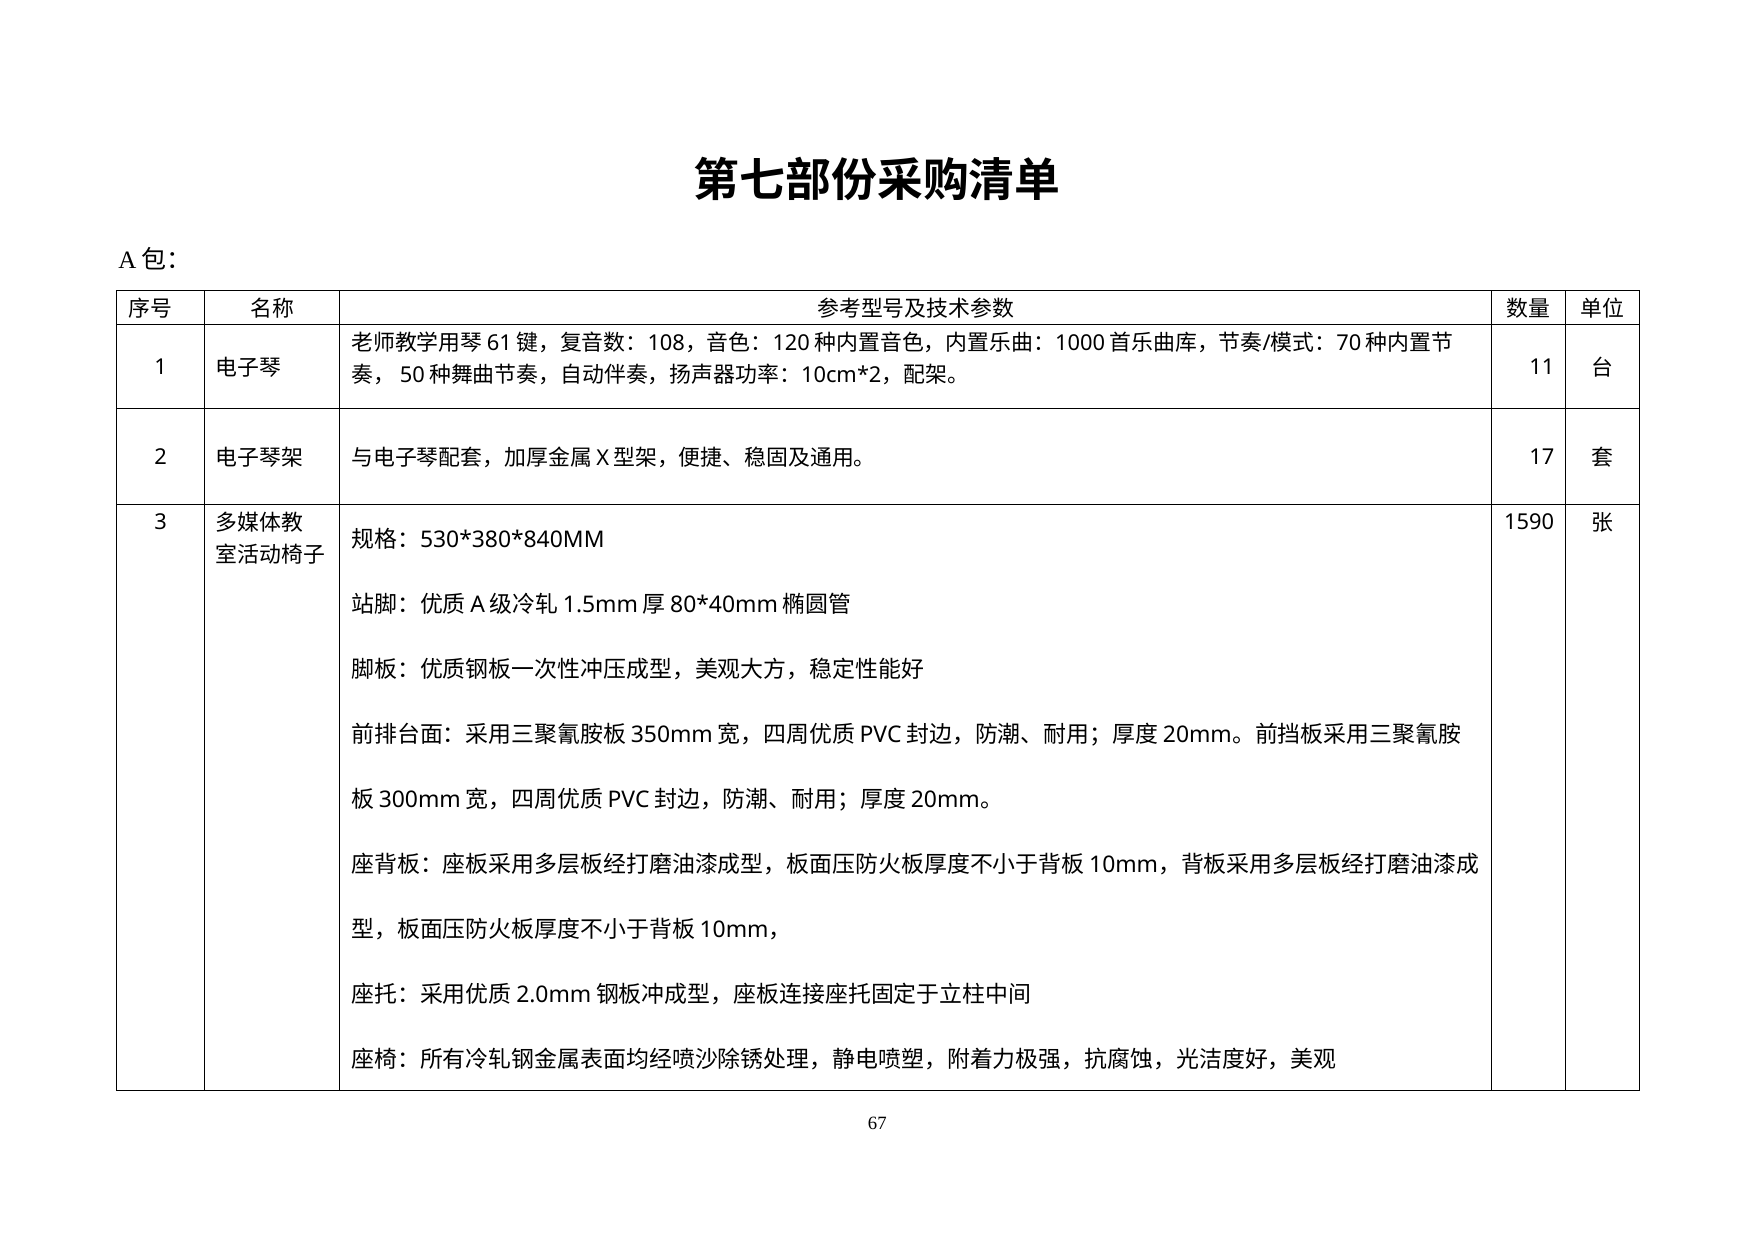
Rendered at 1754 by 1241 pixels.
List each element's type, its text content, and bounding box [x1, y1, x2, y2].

table_cell 11 [1492, 325, 1565, 408]
table_cell 张 [1566, 505, 1639, 1089]
table_header 参考型号及技术参数 [340, 291, 1491, 323]
table_cell 老师教学用琴61键，复音数：108，音色：120种内置音色，内置乐曲：1000首乐曲库，节奏/模式：70种内置节奏， 50种舞曲节奏，自动伴奏，扬声器功率：10cm*2，配架。 [340, 325, 1491, 408]
text 第七部份采购清单 [118, 127, 1636, 225]
table_header 序号 [117, 291, 204, 323]
table_cell 3 [117, 505, 204, 1089]
table_cell 17 [1492, 409, 1565, 503]
table_header 名称 [205, 291, 339, 323]
table_cell 2 [117, 409, 204, 503]
table_cell 多媒体教 室活动椅子 [205, 505, 339, 1089]
table_cell 电子琴架 [205, 409, 339, 503]
table_header 数量 [1492, 291, 1565, 323]
table_cell 1590 [1492, 505, 1565, 1089]
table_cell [340, 505, 1491, 1089]
text A包： [118, 225, 1636, 290]
table_cell 电子琴 [205, 325, 339, 408]
table_cell 台 [1566, 325, 1639, 408]
table_cell 套 [1566, 409, 1639, 503]
table_cell 1 [117, 325, 204, 408]
table_cell 与电子琴配套，加厚金属X型架，便捷、稳固及通用。 [340, 409, 1491, 503]
table_header 单位 [1566, 291, 1639, 323]
